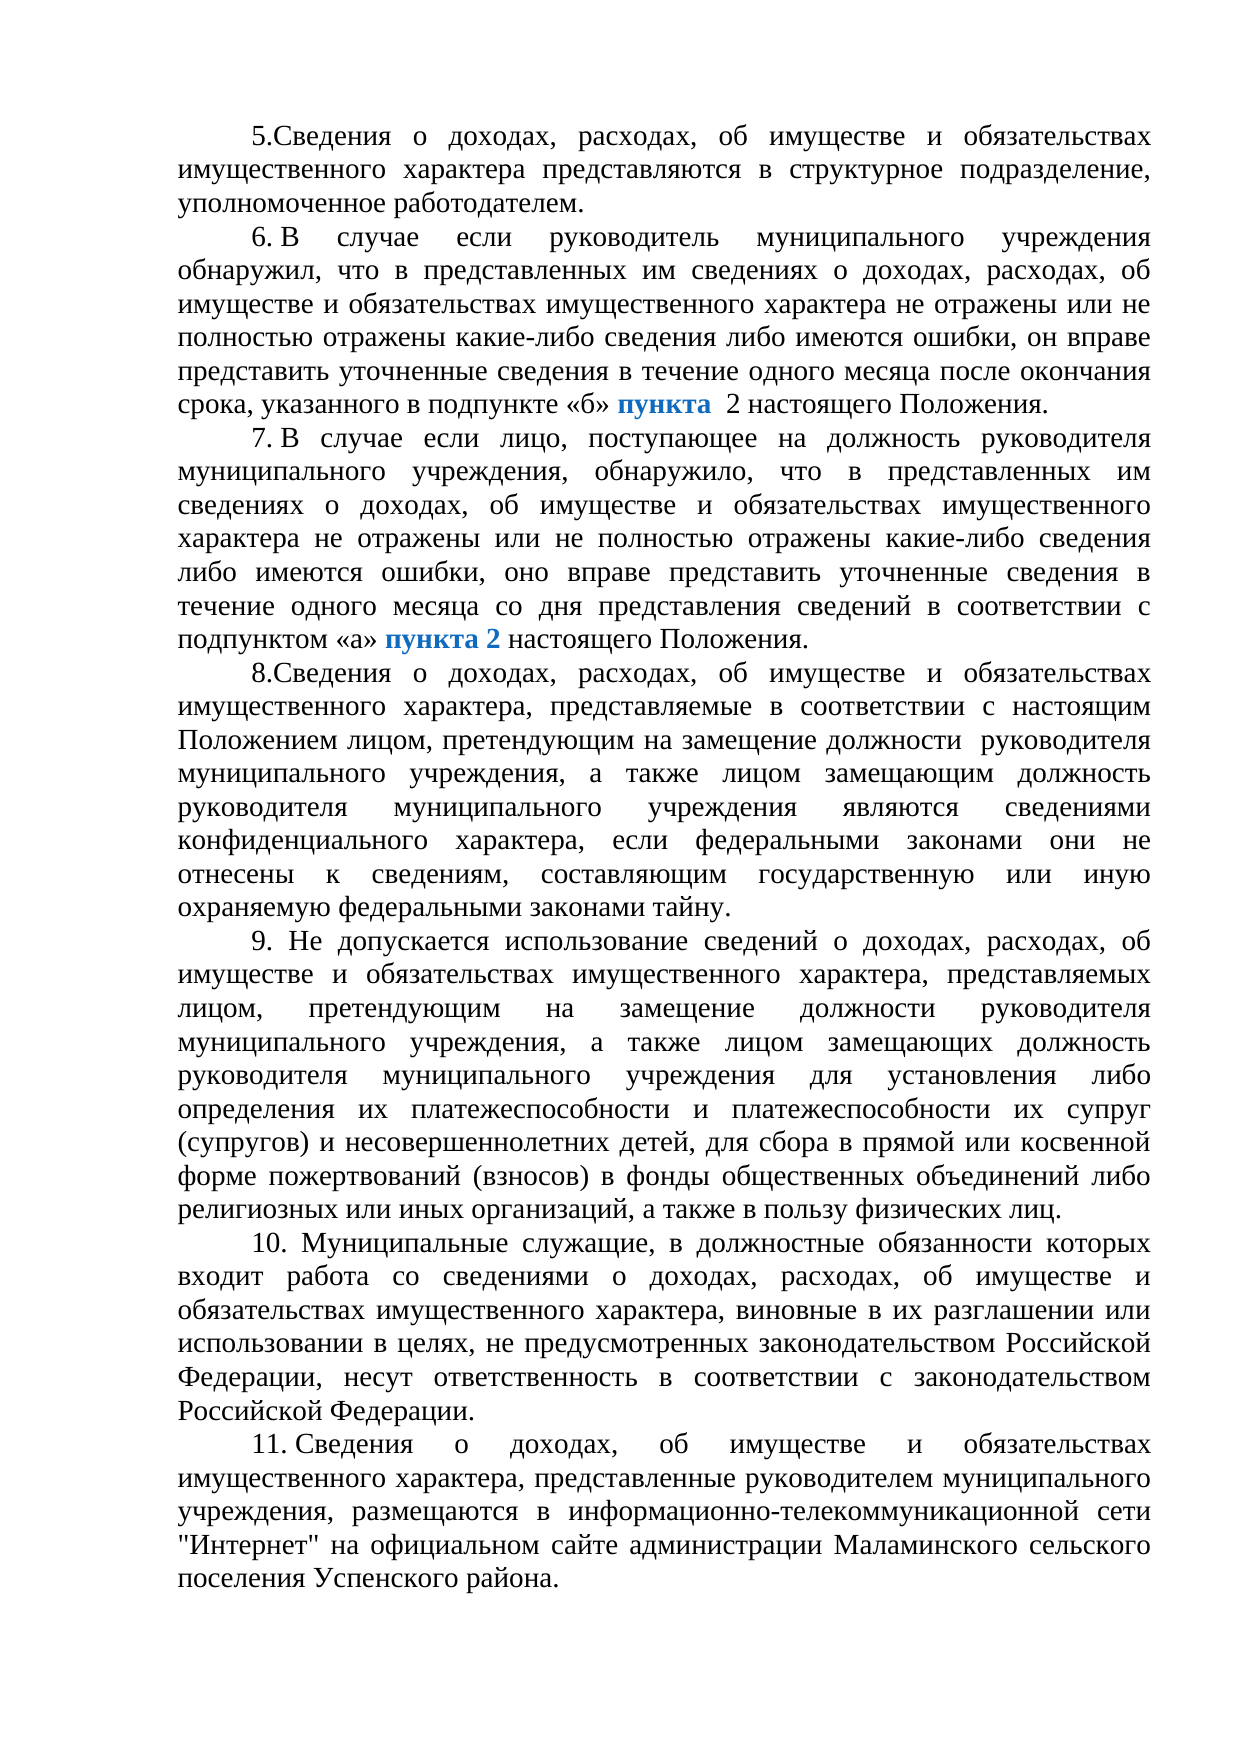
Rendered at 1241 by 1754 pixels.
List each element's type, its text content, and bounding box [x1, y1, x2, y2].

text 6. В случае если руководитель муниципального учреждения обнаружил, что в представленных им сведениях о доходах, расходах, об имуществе и обязательствах имущественного характера не отражены или не полностью отражены какие-либо сведения либо имеются ошибки, он вправе представить уточненные сведения в течение одного месяца после окончания срока, указанного в подпункте «б» пункта 2 настоящего Положения. [177, 219, 1152, 420]
text 5.Сведения о доходах, расходах, об имуществе и обязательствах имущественного характера представляются в структурное подразделение, уполномоченное работодателем. [177, 118, 1152, 219]
text 10. Муниципальные служащие, в должностные обязанности которых входит работа со сведениями о доходах, расходах, об имуществе и обязательствах имущественного характера, виновные в их разглашении или использовании в целях, не предусмотренных законодательством Российской Федерации, несут ответственность в соответствии с законодательством Российской Федерации. [177, 1225, 1152, 1426]
text 7. В случае если лицо, поступающее на должность руководителя муниципального учреждения, обнаружило, что в представленных им сведениях о доходах, об имуществе и обязательствах имущественного характера не отражены или не полностью отражены какие-либо сведения либо имеются ошибки, оно вправе представить уточненные сведения в течение одного месяца со дня представления сведений в соответствии с подпунктом «а» пункта 2 настоящего Положения. [177, 420, 1152, 655]
text 9. Не допускается использование сведений о доходах, расходах, об имуществе и обязательствах имущественного характера, представляемых лицом, претендующим на замещение должности руководителя муниципального учреждения, а также лицом замещающих должность руководителя муниципального учреждения для установления либо определения их платежеспособности и платежеспособности их супруг (супругов) и несовершеннолетних детей, для сбора в прямой или косвенной форме пожертвований (взносов) в фонды общественных объединений либо религиозных или иных организаций, а также в пользу физических лиц. [177, 923, 1152, 1225]
text 8.Сведения о доходах, расходах, об имуществе и обязательствах имущественного характера, представляемые в соответствии с настоящим Положением лицом, претендующим на замещение должности руководителя муниципального учреждения, а также лицом замещающим должность руководителя муниципального учреждения являются сведениями конфиденциального характера, если федеральными законами они не отнесены к сведениям, составляющим государственную или иную охраняемую федеральными законами тайну. [177, 655, 1152, 923]
text 11. Сведения о доходах, об имуществе и обязательствах имущественного характера, представленные руководителем муниципального учреждения, размещаются в информационно-телекоммуникационной сети "Интернет" на официальном сайте администрации Маламинского сельского поселения Успенского района. [177, 1426, 1152, 1594]
